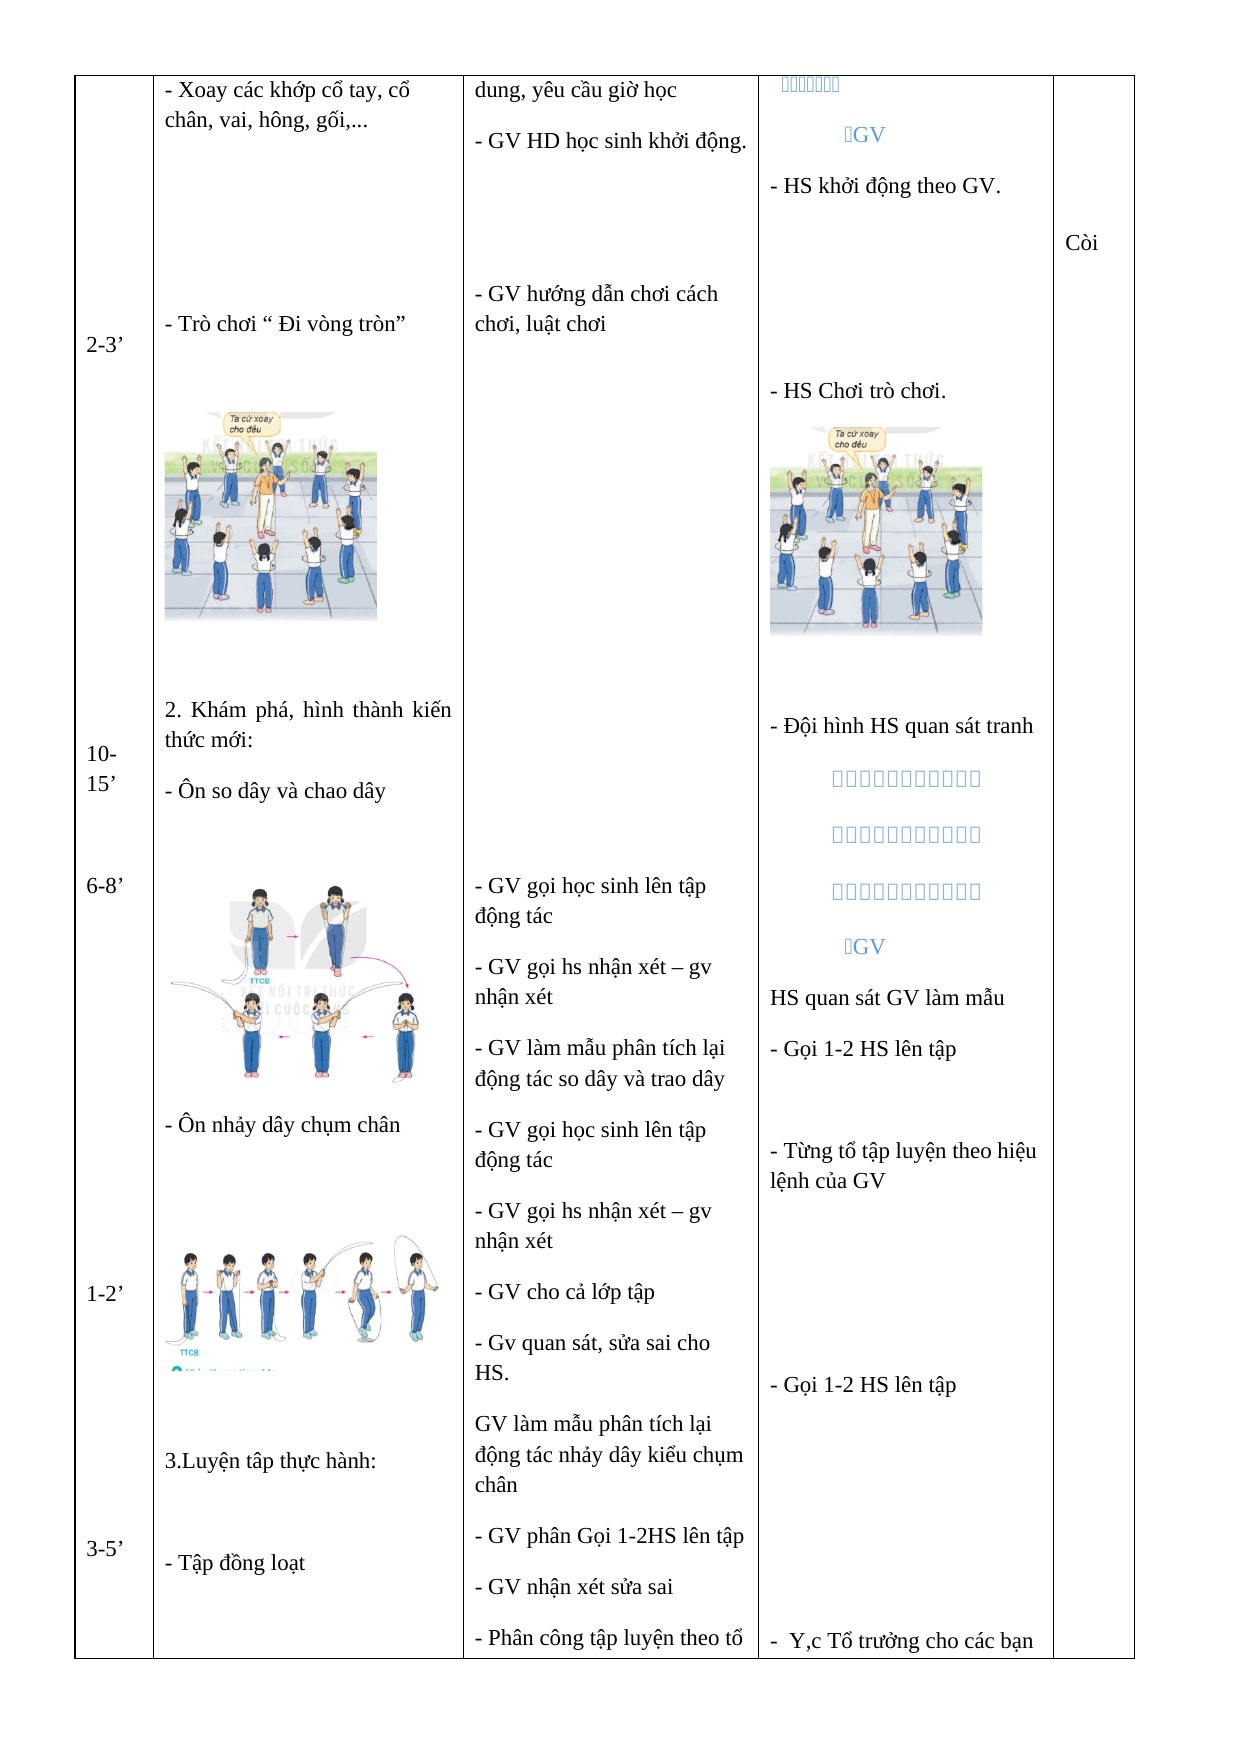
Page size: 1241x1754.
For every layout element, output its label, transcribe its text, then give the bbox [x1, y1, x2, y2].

picture [164, 879, 438, 1086]
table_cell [759, 76, 1053, 1658]
table_cell Còi Còi Còi [1054, 76, 1134, 1658]
picture [164, 1213, 451, 1371]
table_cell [464, 76, 758, 1658]
picture [164, 412, 377, 621]
picture [770, 427, 983, 636]
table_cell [154, 76, 463, 1658]
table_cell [76, 76, 153, 1658]
